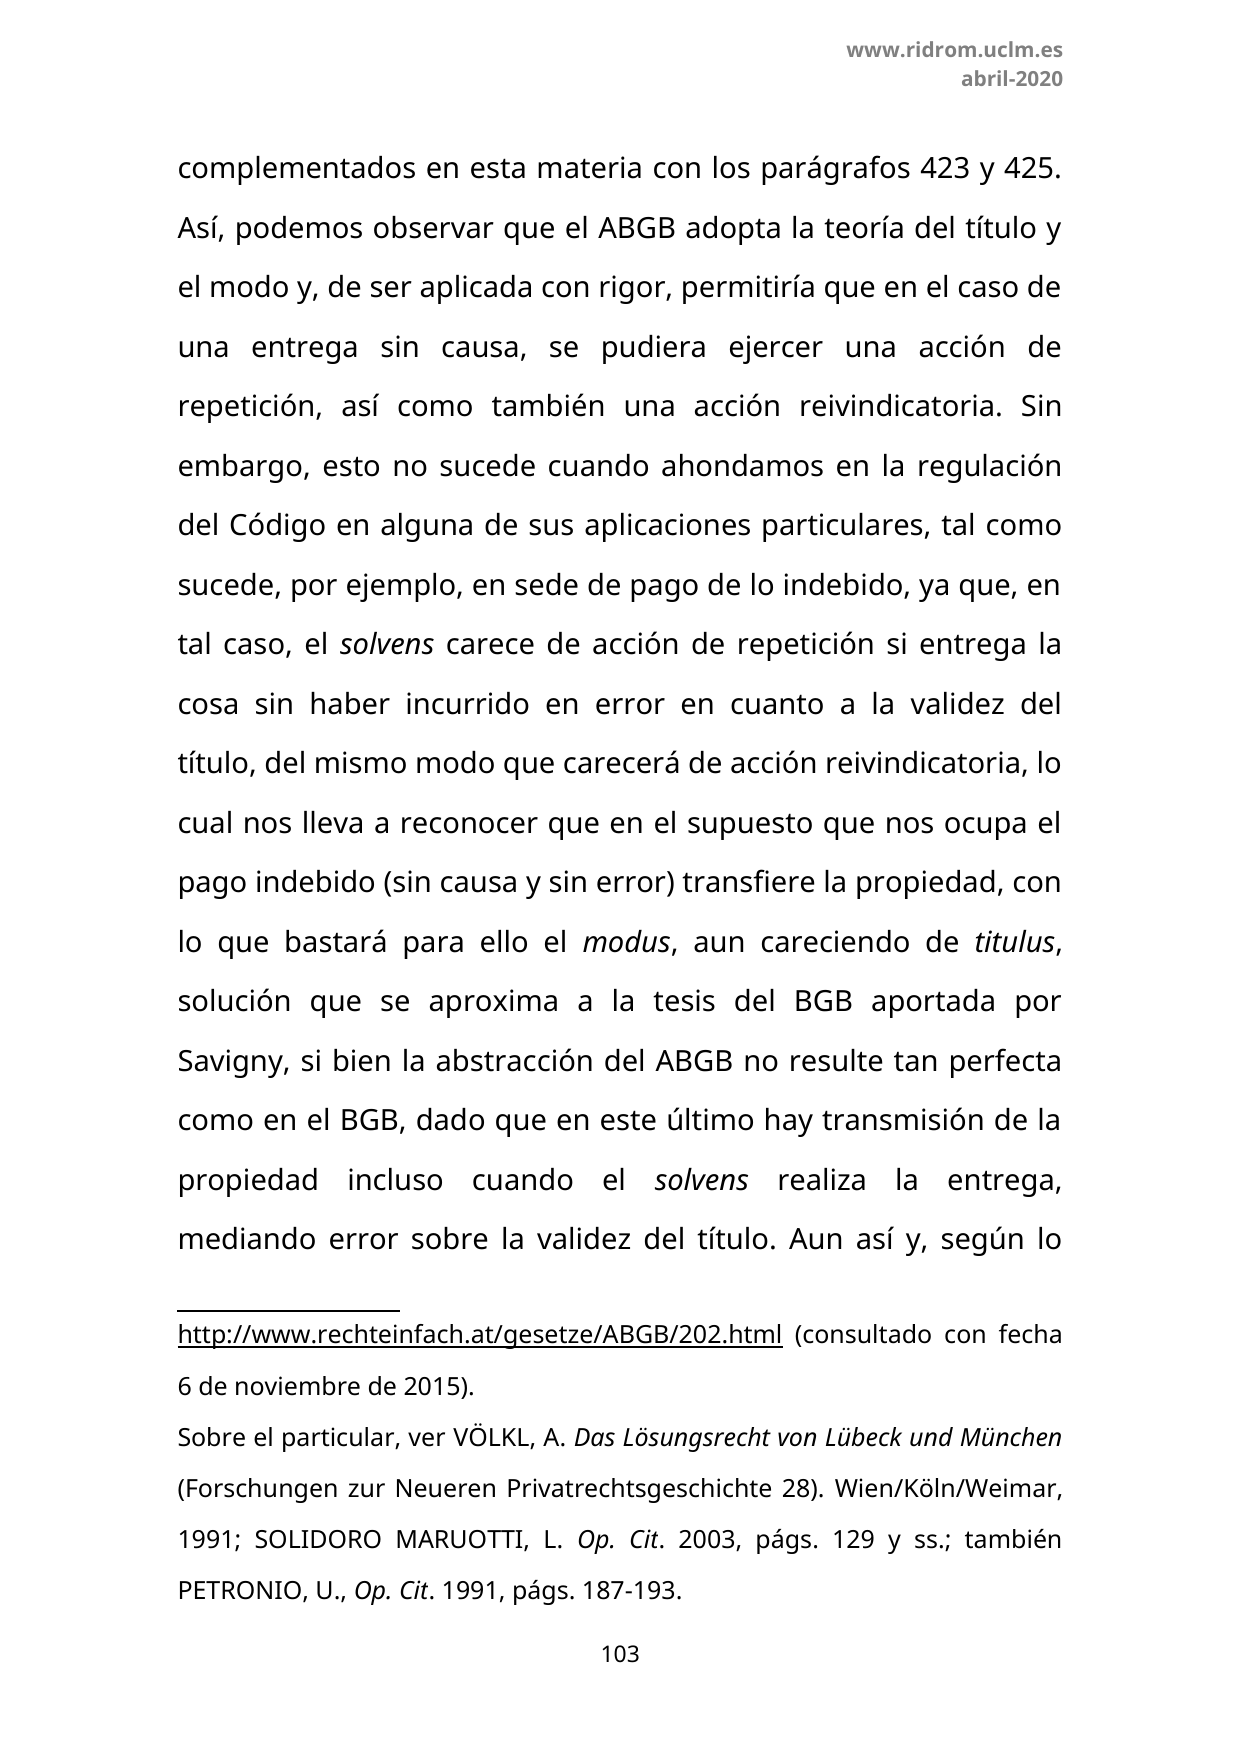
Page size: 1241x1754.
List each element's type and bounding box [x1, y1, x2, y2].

text [177, 148, 1063, 1258]
